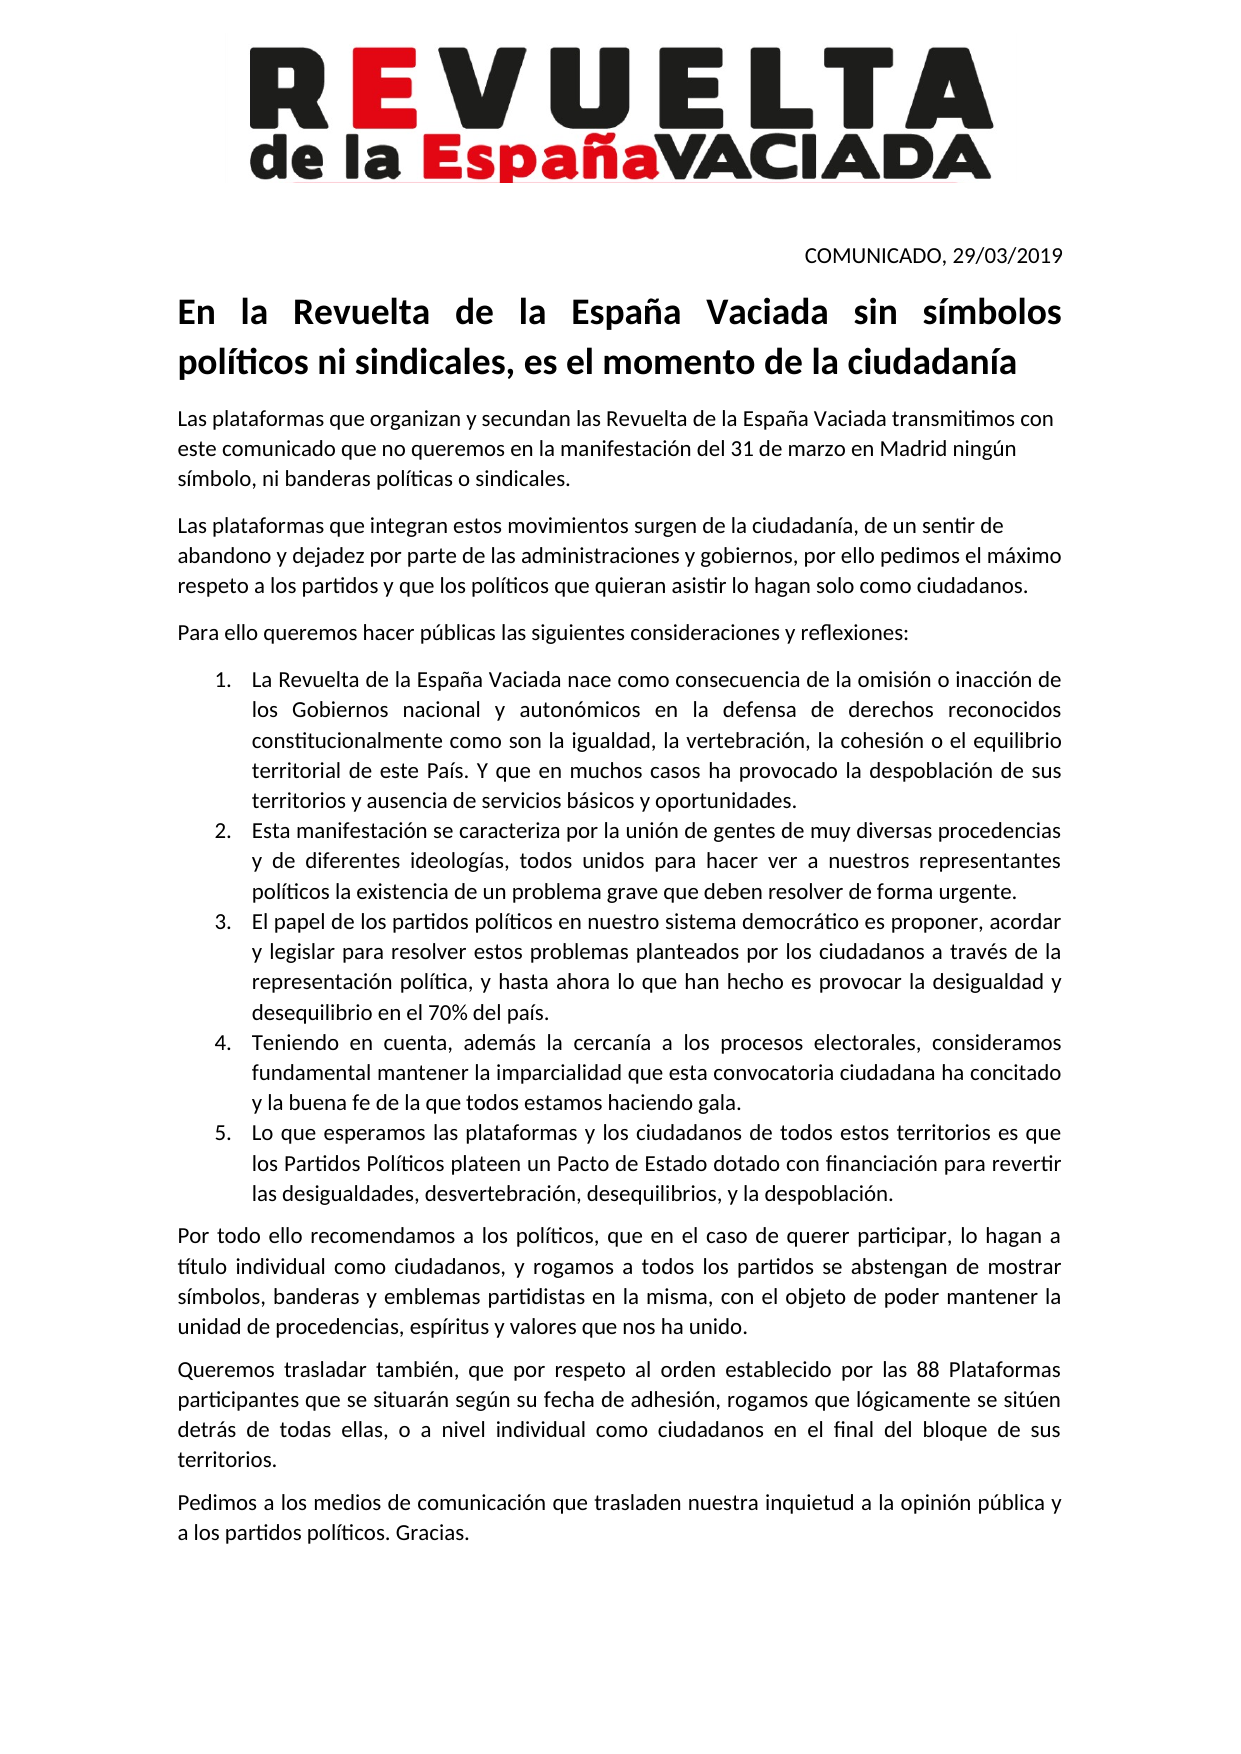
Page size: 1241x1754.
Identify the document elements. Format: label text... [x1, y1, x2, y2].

list Esta manifestación se caracteriza por la unión de gentes de muy diversas procedencias y de diferentes ideologías, todos unidos para hacer ver a nuestros representantes políticos la existencia de un problema grave que deben resolver de forma urgente. [214, 816, 1063, 905]
text Pedimos a los medios de comunicación que trasladen nuestra inquietud a la opinión pública y a los partidos políticos. Gracias. [177, 1488, 1063, 1546]
text Las plataformas que organizan y secundan las Revuelta de la España Vaciada transmitimos con este comunicado que no queremos en la manifestación del 31 de marzo en Madrid ningún símbolo, ni banderas políticas o sindicales. [177, 404, 1063, 492]
text Para ello queremos hacer públicas las siguientes consideraciones y reflexiones: [177, 618, 1063, 646]
list El papel de los partidos políticos en nuestro sistema democrático es proponer, acordar y legislar para resolver estos problemas planteados por los ciudadanos a través de la representación política, y hasta ahora lo que han hecho es provocar la desigualdad y desequilibrio en el 70% del país. [214, 907, 1063, 1026]
text En la Revuelta de la España Vaciada sin símbolos políticos ni sindicales, es el momento de la ciudadanía [177, 288, 1063, 383]
text COMUNICADO, 29/03/2019 [177, 241, 1063, 269]
text Queremos trasladar también, que por respeto al orden establecido por las 88 Plataformas participantes que se situarán según su fecha de adhesión, rogamos que lógicamente se sitúen detrás de todas ellas, o a nivel individual como ciudadanos en el final del bloque de sus territorios. [177, 1355, 1063, 1473]
list Teniendo en cuenta, además la cercanía a los procesos electorales, consideramos fundamental mantener la imparcialidad que esta convocatoria ciudadana ha concitado y la buena fe de la que todos estamos haciendo gala. [214, 1028, 1063, 1116]
text Las plataformas que integran estos movimientos surgen de la ciudadanía, de un sentir de abandono y dejadez por parte de las administraciones y gobiernos, por ello pedimos el máximo respeto a los partidos y que los políticos que quieran asistir lo hagan solo como ciudadanos. [177, 511, 1063, 599]
list La Revuelta de la España Vaciada nace como consecuencia de la omisión o inacción de los Gobiernos nacional y autonómicos en la defensa de derechos reconocidos constitucionalmente como son la igualdad, la vertebración, la cohesión o el equilibrio territorial de este País. Y que en muchos casos ha provocado la despoblación de sus territorios y ausencia de servicios básicos y oportunidades. [214, 665, 1063, 814]
text Por todo ello recomendamos a los políticos, que en el caso de querer participar, lo hagan a título individual como ciudadanos, y rogamos a todos los partidos se abstengan de mostrar símbolos, banderas y emblemas partidistas en la misma, con el objeto de poder mantener la unidad de procedencias, espíritus y valores que nos ha unido. [177, 1222, 1063, 1340]
picture [225, 33, 1017, 183]
list Lo que esperamos las plataformas y los ciudadanos de todos estos territorios es que los Partidos Políticos plateen un Pacto de Estado dotado con financiación para revertir las desigualdades, desvertebración, desequilibrios, y la despoblación. [214, 1118, 1063, 1207]
